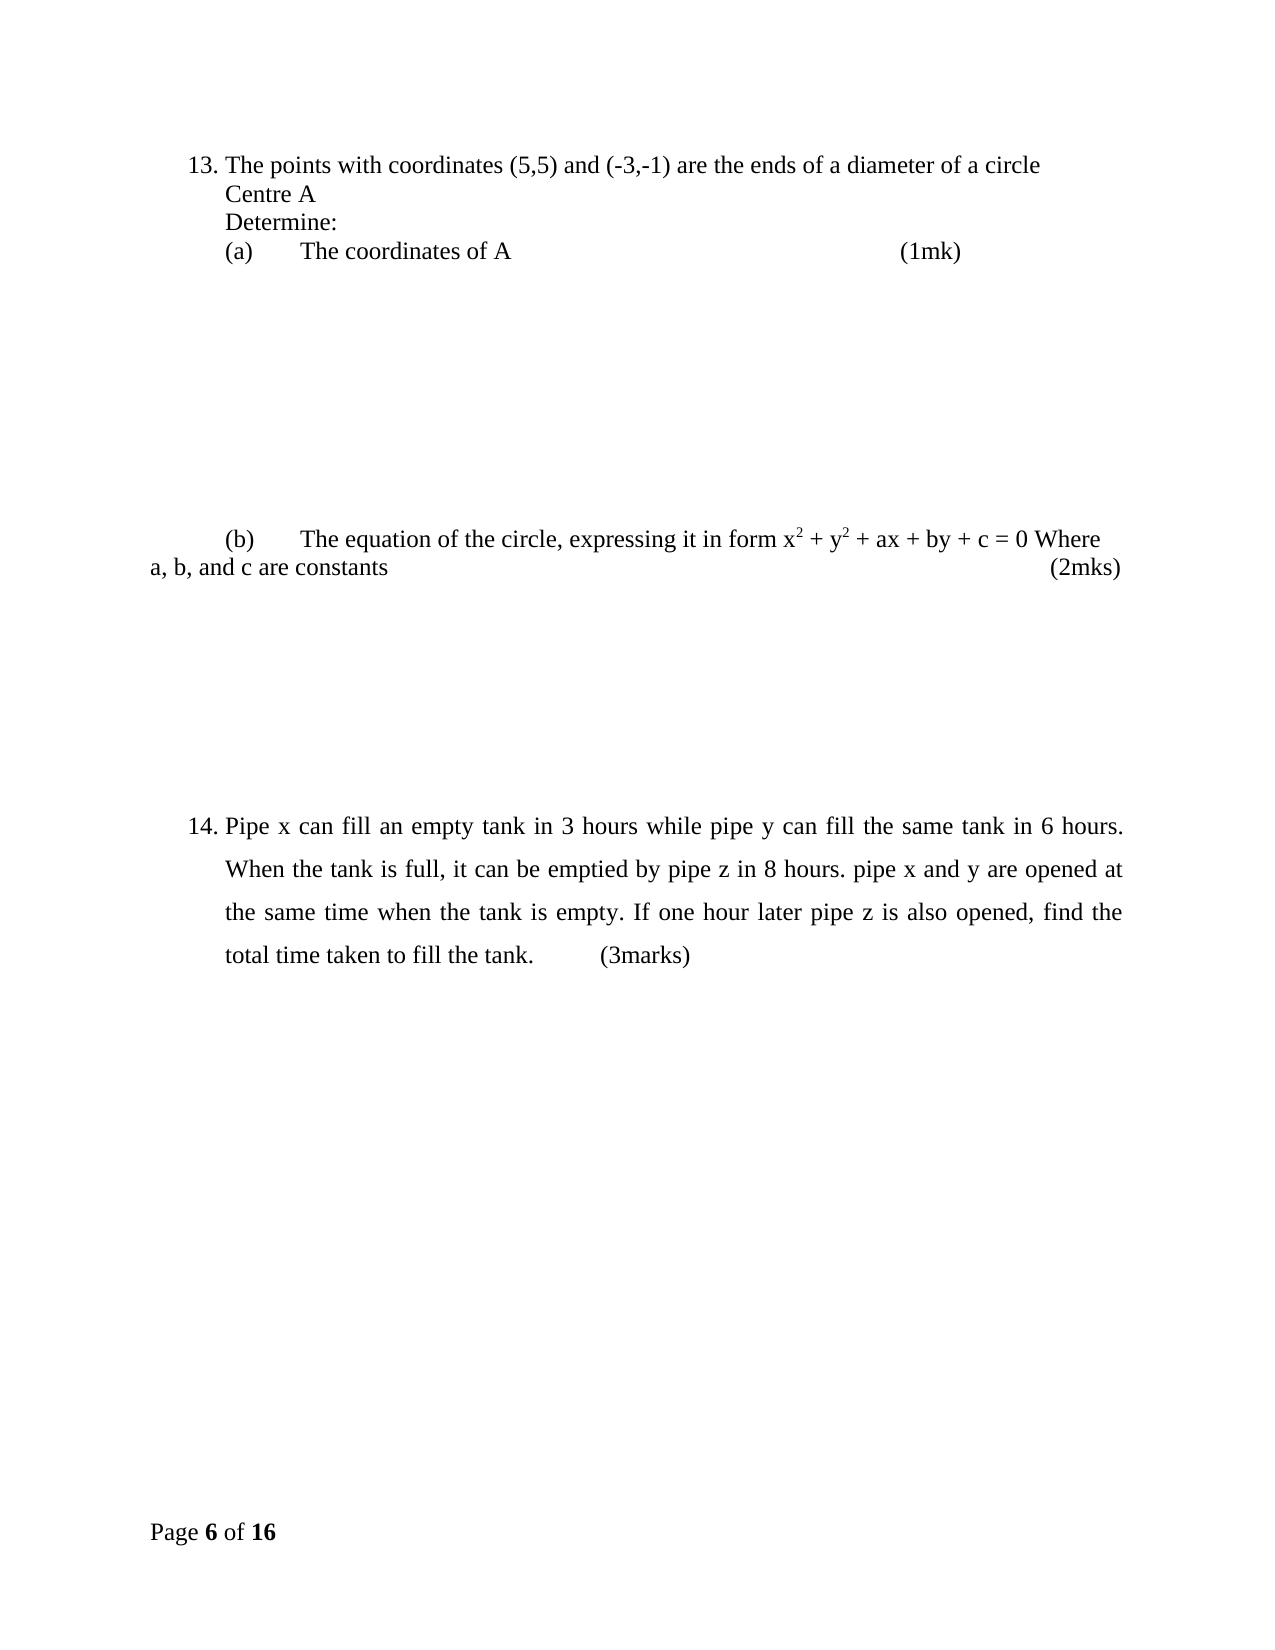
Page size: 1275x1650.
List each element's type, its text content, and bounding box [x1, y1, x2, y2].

list Pipe x can fill an empty tank in 3 hours while pipe y can fill the same tank in 6 hours. When the tank is full, it can be emptied by pipe z in 8 hours. pipe x and y are opened at the same time when the tank is empty. If one hour later pipe z is also opened, find the total time taken to fill the tank. (3marks) [187, 811, 1125, 969]
list The points with coordinates (5,5) and (-3,-1) are the ends of a diameter of a circle [187, 150, 1125, 179]
text (a) The coordinates of A (1mk) [150, 236, 1125, 265]
text (b) The equation of the circle, expressing it in form x2 + y2 + ax + by + c = 0 Where a, b, and c are constants (2mks) [150, 524, 1125, 581]
text Centre A [150, 179, 1125, 207]
text Determine: [150, 207, 1125, 236]
